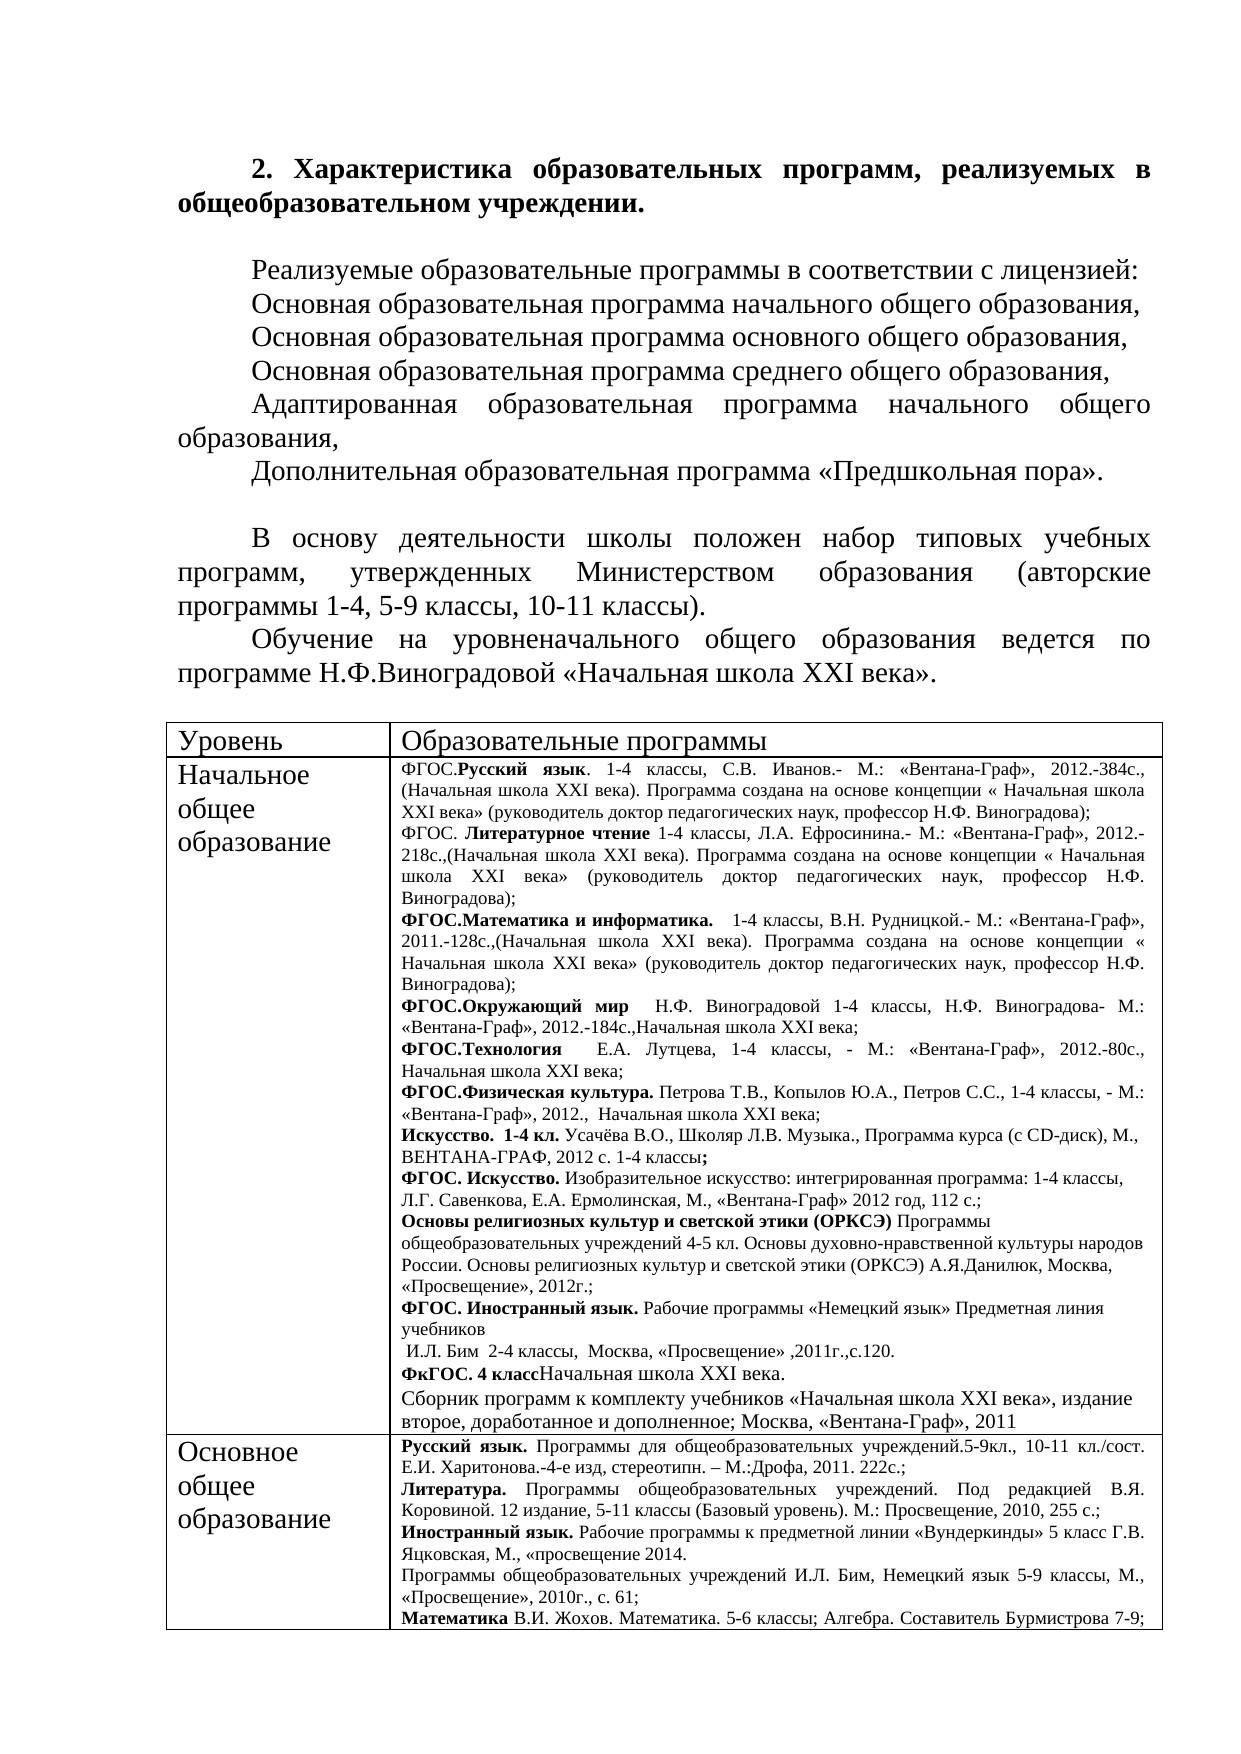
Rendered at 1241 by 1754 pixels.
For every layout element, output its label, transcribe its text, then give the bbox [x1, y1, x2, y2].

text Адаптированная образовательная программа начального общего образования, [177, 386, 1152, 453]
text Обучение на уровненачального общего образования ведется по программе Н.Ф.Виноградовой «Начальная школа XXI века». [177, 621, 1152, 688]
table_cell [391, 1435, 1162, 1629]
table_cell ФГОС.Русский язык. 1-4 классы, С.В. Иванов.- М.: «Вентана-Граф», 2012.-384с.,(Начальная школа XXI века). Программа создана на основе концепции « Начальная школа XXI века» (руководитель доктор педагогических наук, профессор Н.Ф. Виноградова); ФГОС. Литературное чтение 1-4 классы, Л.А. Ефросинина.- М.: «Вентана-Граф», 2012.-218с.,(Начальная школа XXI века). Программа создана на основе концепции « Начальная школа XXI века» (руководитель доктор педагогических наук, профессор Н.Ф. Виноградова); ФГОС.Математика и информатика. 1-4 классы, В.Н. Рудницкой.- М.: «Вентана-Граф», 2011.-128с.,(Начальная школа XXI века). Программа создана на основе концепции « Начальная школа XXI века» (руководитель доктор педагогических наук, профессор Н.Ф. Виноградова); ФГОС.Окружающий мир Н.Ф. Виноградовой 1-4 классы, Н.Ф. Виноградова- М.: «Вентана-Граф», 2012.-184с.,Начальная школа XXI века; ФГОС.Технология Е.А. Лутцева, 1-4 классы, - М.: «Вентана-Граф», 2012.-80с., Начальная школа XXI века; ФГОС.Физическая культура. Петрова Т.В., Копылов Ю.А., Петров С.С., 1-4 классы, - М.: «Вентана-Граф», 2012., Начальная школа XXI века; Искусство. 1-4 кл. Усачёва В.О., Школяр Л.В. Музыка., Программа курса (с СD-диск), М., ВЕНТАНА-ГРАФ, 2012 с. 1-4 классы; ФГОС. Искусство. Изобразительное искусство: интегрированная программа: 1-4 классы, Л.Г. Савенкова, Е.А. Ермолинская, М., «Вентана-Граф» 2012 год, 112 с.; Основы религиозных культур и светской этики (ОРКСЭ) Программы общеобразовательных учреждений 4-5 кл. Основы духовно-нравственной культуры народов России. Основы религиозных культур и светской этики (ОРКСЭ) А.Я.Данилюк, Москва, «Просвещение», 2012г.; ФГОС. Иностранный язык. Рабочие программы «Немецкий язык» Предметная линия учебников И.Л. Бим 2-4 классы, Москва, «Просвещение» ,2011г.,с.120. ФкГОС. 4 классНачальная школа XXI века. Сборник программ к комплекту учебников «Начальная школа XXI века», издание второе, доработанное и дополненное; Москва, «Вентана-Граф», 2011 [391, 758, 1162, 1433]
text Основная образовательная программа начального общего образования, [177, 286, 1152, 319]
text Основная образовательная программа среднего общего образования, [177, 353, 1152, 386]
text Основная образовательная программа основного общего образования, [177, 319, 1152, 353]
table_header Образовательные программы [391, 723, 1162, 756]
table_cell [167, 1435, 389, 1629]
table_cell Начальное общее образование [167, 758, 389, 1433]
table_header Уровень [167, 723, 389, 756]
text 2. Характеристика образовательных программ, реализуемых в общеобразовательном учреждении. [177, 152, 1152, 219]
text В основу деятельности школы положен набор типовых учебных программ, утвержденных Министерством образования (авторские программы 1-4, 5-9 классы, 10-11 классы). [177, 521, 1152, 621]
text Дополнительная образовательная программа «Предшкольная пора». [177, 453, 1152, 487]
text Реализуемые образовательные программы в соответствии с лицензией: [177, 252, 1152, 286]
